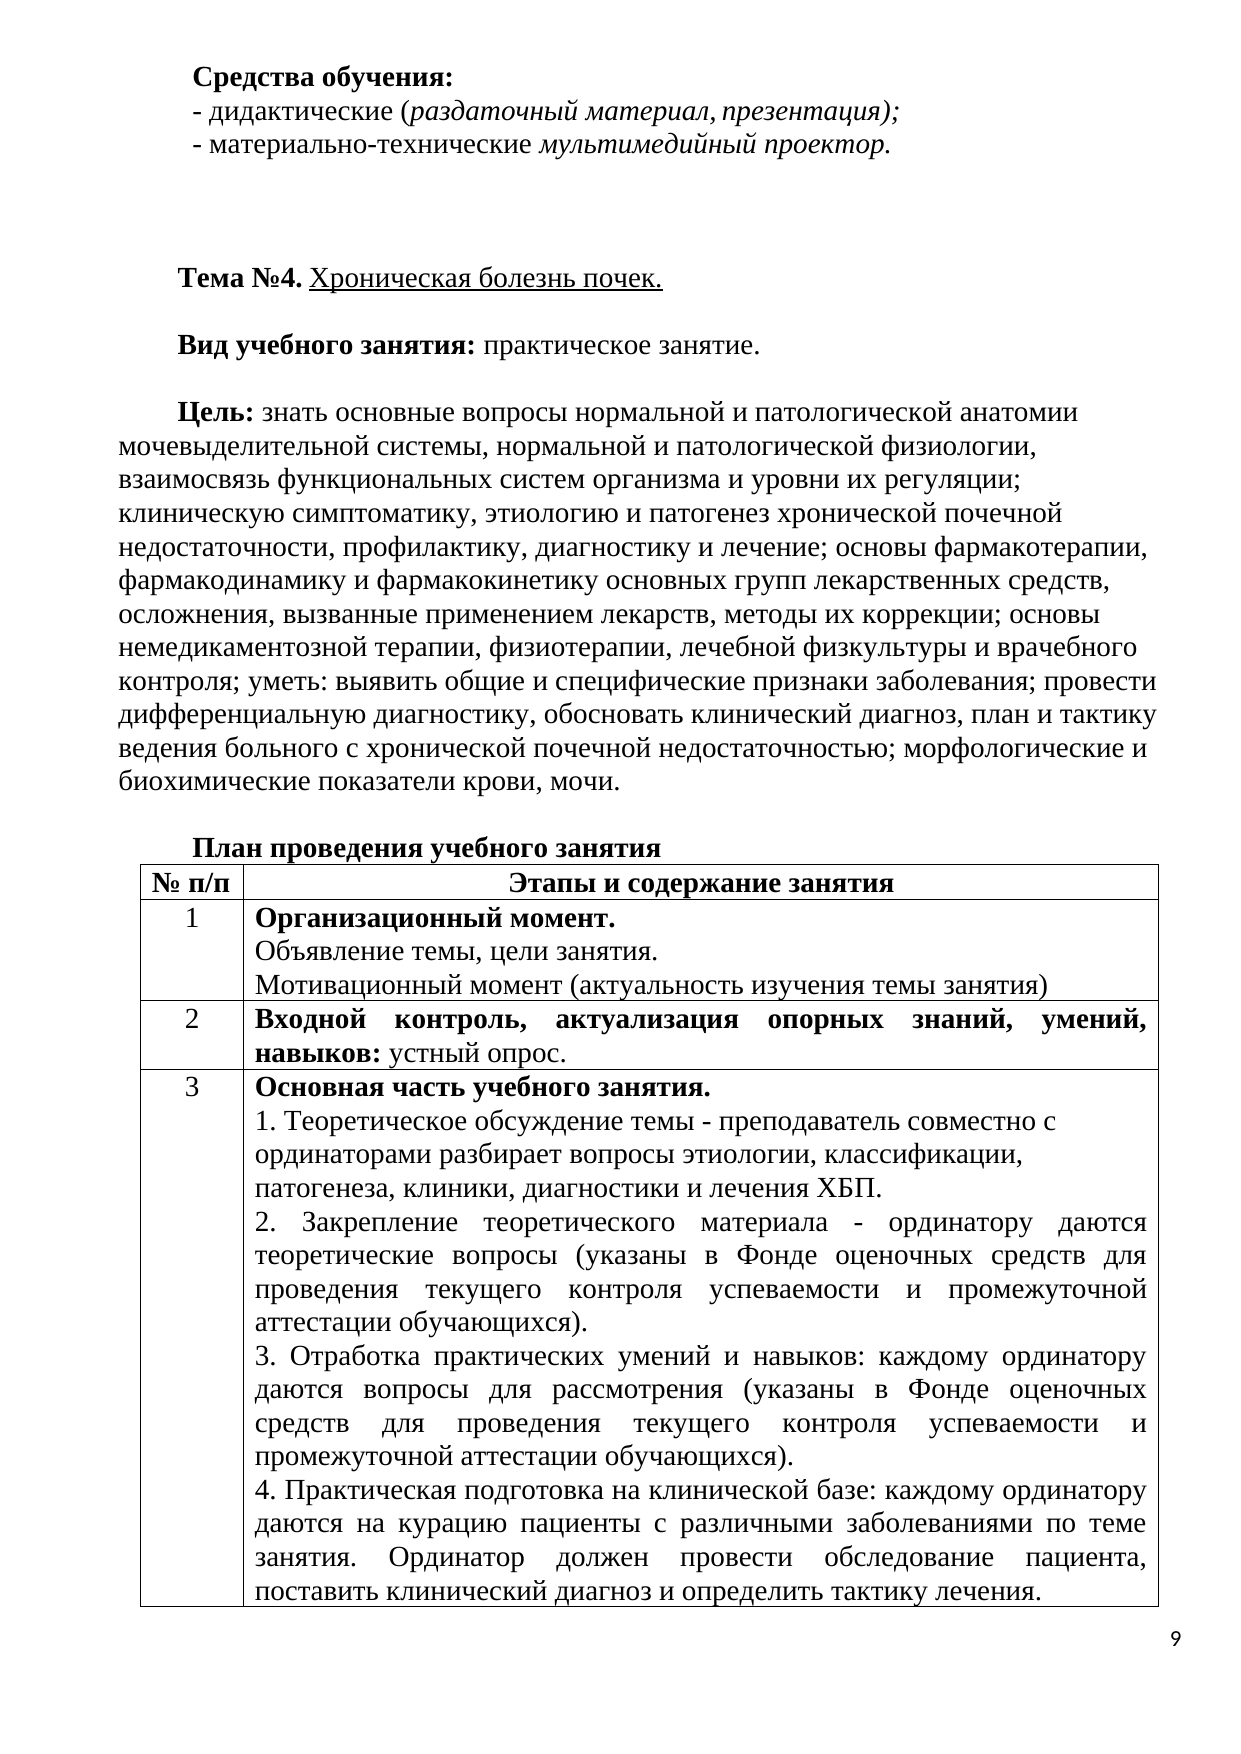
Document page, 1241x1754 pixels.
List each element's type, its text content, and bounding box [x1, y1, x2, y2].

text Средства обучения: [118, 59, 1181, 93]
table_header № п/п [141, 865, 243, 899]
table_cell Входной контроль, актуализация опорных знаний, умений, навыков: устный опрос. [244, 1001, 1158, 1068]
text Вид учебного занятия: практическое занятие. [118, 327, 1181, 361]
subtitle Тема №4. Хроническая болезнь почек. [118, 260, 1181, 294]
text Цель: знать основные вопросы нормальной и патологической анатомии мочевыделительной системы, нормальной и патологической физиологии, взаимосвязь функциональных систем организма и уровни их регуляции; клиническую симптоматику, этиологию и патогенез хронической почечной недостаточности, профилактику, диагностику и лечение; основы фармакотерапии, фармакодинамику и фармакокинетику основных групп лекарственных средств, осложнения, вызванные применением лекарств, методы их коррекции; основы немедикаментозной терапии, физиотерапии, лечебной физкультуры и врачебного контроля; уметь: выявить общие и специфические признаки заболевания; провести дифференциальную диагностику, обосновать клинический диагноз, план и тактику ведения больного с хронической почечной недостаточностью; морфологические и биохимические показатели крови, мочи. [118, 394, 1181, 797]
table_cell Основная часть учебного занятия. 1. Теоретическое обсуждение темы - преподаватель совместно с ординаторами разбирает вопросы этиологии, классификации, патогенеза, клиники, диагностики и лечения ХБП. 2. Закрепление теоретического материала - ординатору даются теоретические вопросы (указаны в Фонде оценочных средств для проведения текущего контроля успеваемости и промежуточной аттестации обучающихся). 3. Отработка практических умений и навыков: каждому ординатору даются вопросы для рассмотрения (указаны в Фонде оценочных средств для проведения текущего контроля успеваемости и промежуточной аттестации обучающихся). 4. Практическая подготовка на клинической базе: каждому ординатору даются на курацию пациенты с различными заболеваниями по теме занятия. Ординатор должен провести обследование пациента, поставить клинический диагноз и определить тактику лечения. [244, 1070, 1158, 1606]
table_cell 2 [141, 1001, 243, 1068]
table_cell 1 [141, 900, 243, 1000]
text План проведения учебного занятия [118, 831, 1181, 864]
table_cell Организационный момент. Объявление темы, цели занятия. Мотивационный момент (актуальность изучения темы занятия) [244, 900, 1158, 1000]
table_cell 3 [141, 1070, 243, 1606]
table_header Этапы и содержание занятия [244, 865, 1158, 899]
text - материально-технические мультимедийный проектор. [118, 126, 1181, 160]
text - дидактические (раздаточный материал, презентация); [118, 93, 1181, 126]
